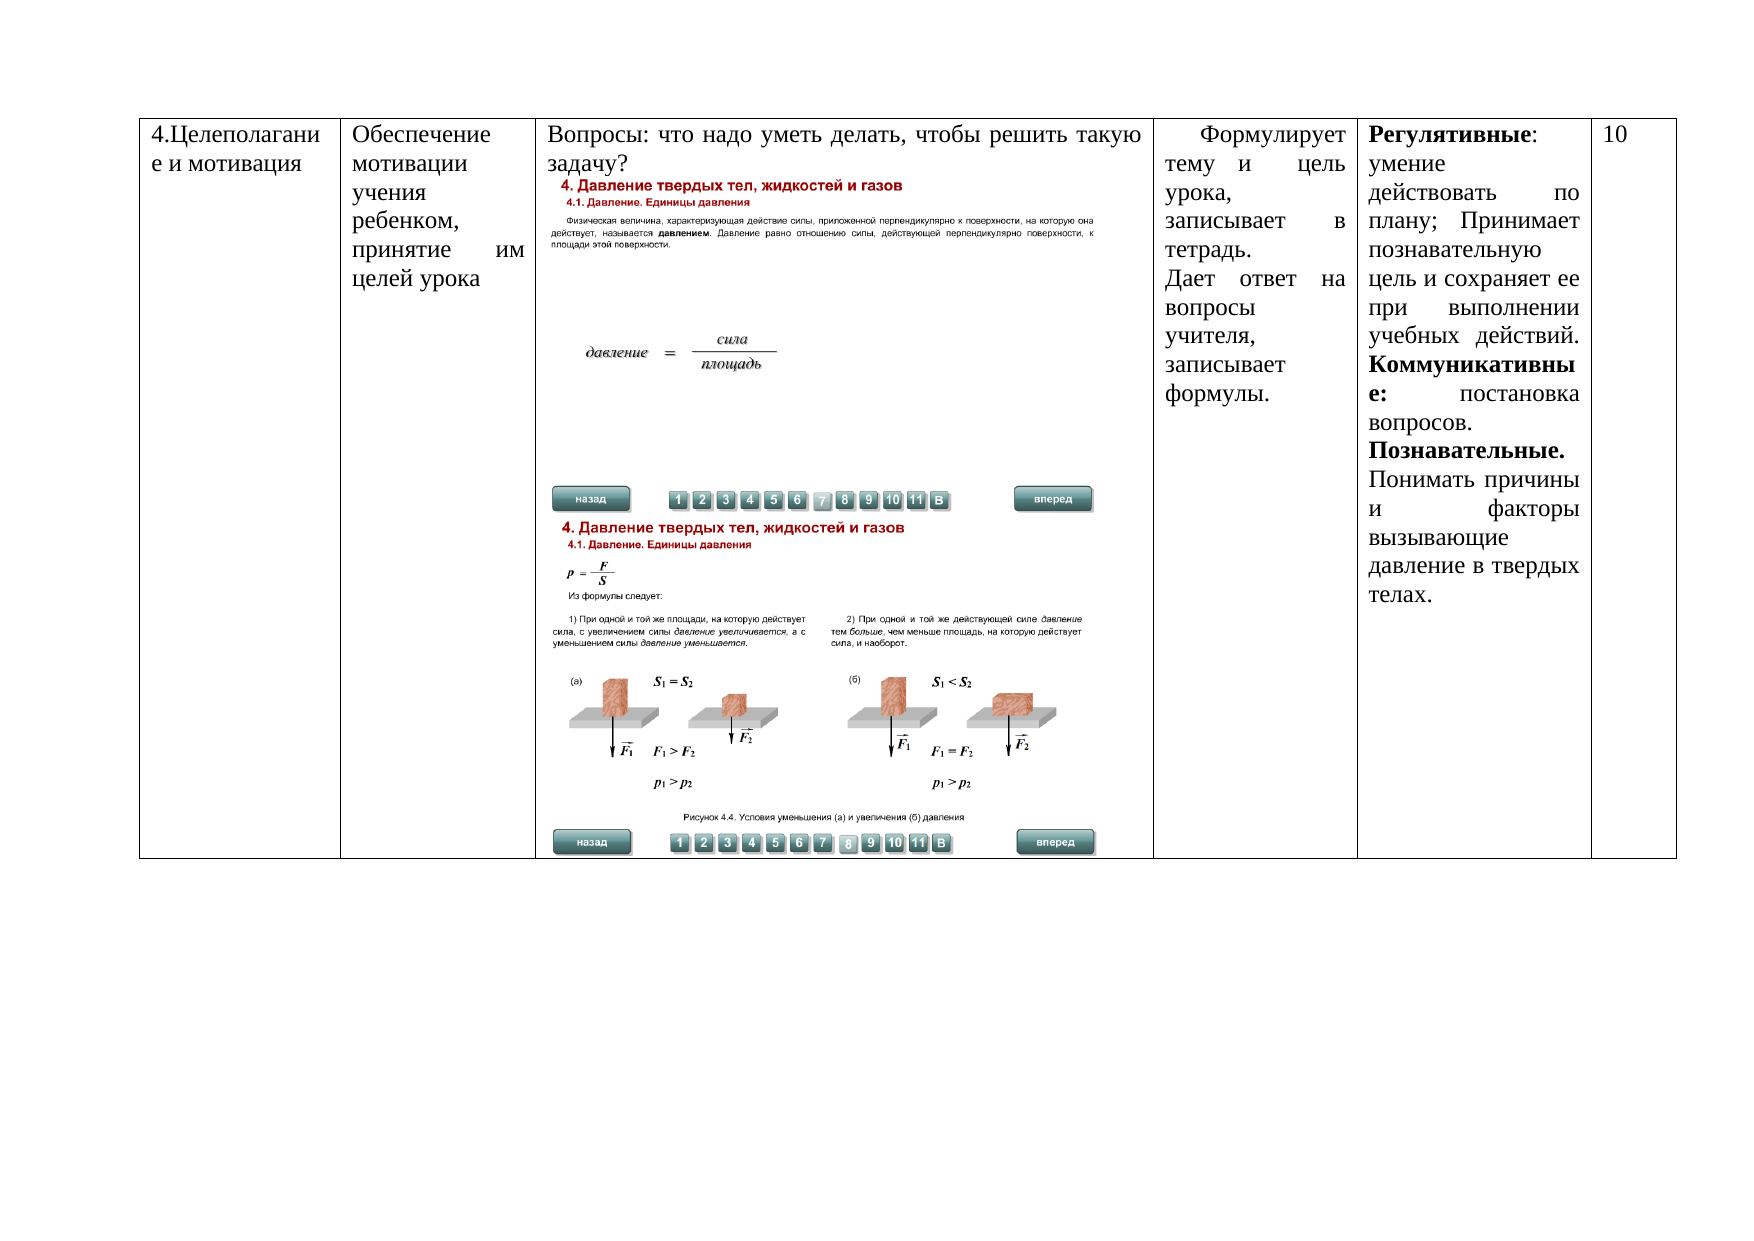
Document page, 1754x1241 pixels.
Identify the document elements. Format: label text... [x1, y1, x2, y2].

table_cell 10 [1592, 119, 1676, 858]
picture [547, 176, 1098, 858]
table_cell Формулирует тему и цель урока, записывает в тетрадь. Дает ответ на вопросы учителя, записывает формулы. [1154, 119, 1357, 858]
table_cell Обеспечение мотивации учения ребенком, принятие им целей урока [341, 119, 535, 858]
table_cell Регулятивные: умение действовать по плану; Принимает познавательную цель и сохраняет ее при выполнении учебных действий. Коммуникативные: постановка вопросов. Познавательные. Понимать причины и факторы вызывающие давление в твердых телах. [1358, 119, 1591, 858]
table_cell Вопросы: что надо уметь делать, чтобы решить такую задачу? [536, 119, 1153, 858]
table_cell 4.Целеполагание и мотивация [140, 119, 340, 858]
